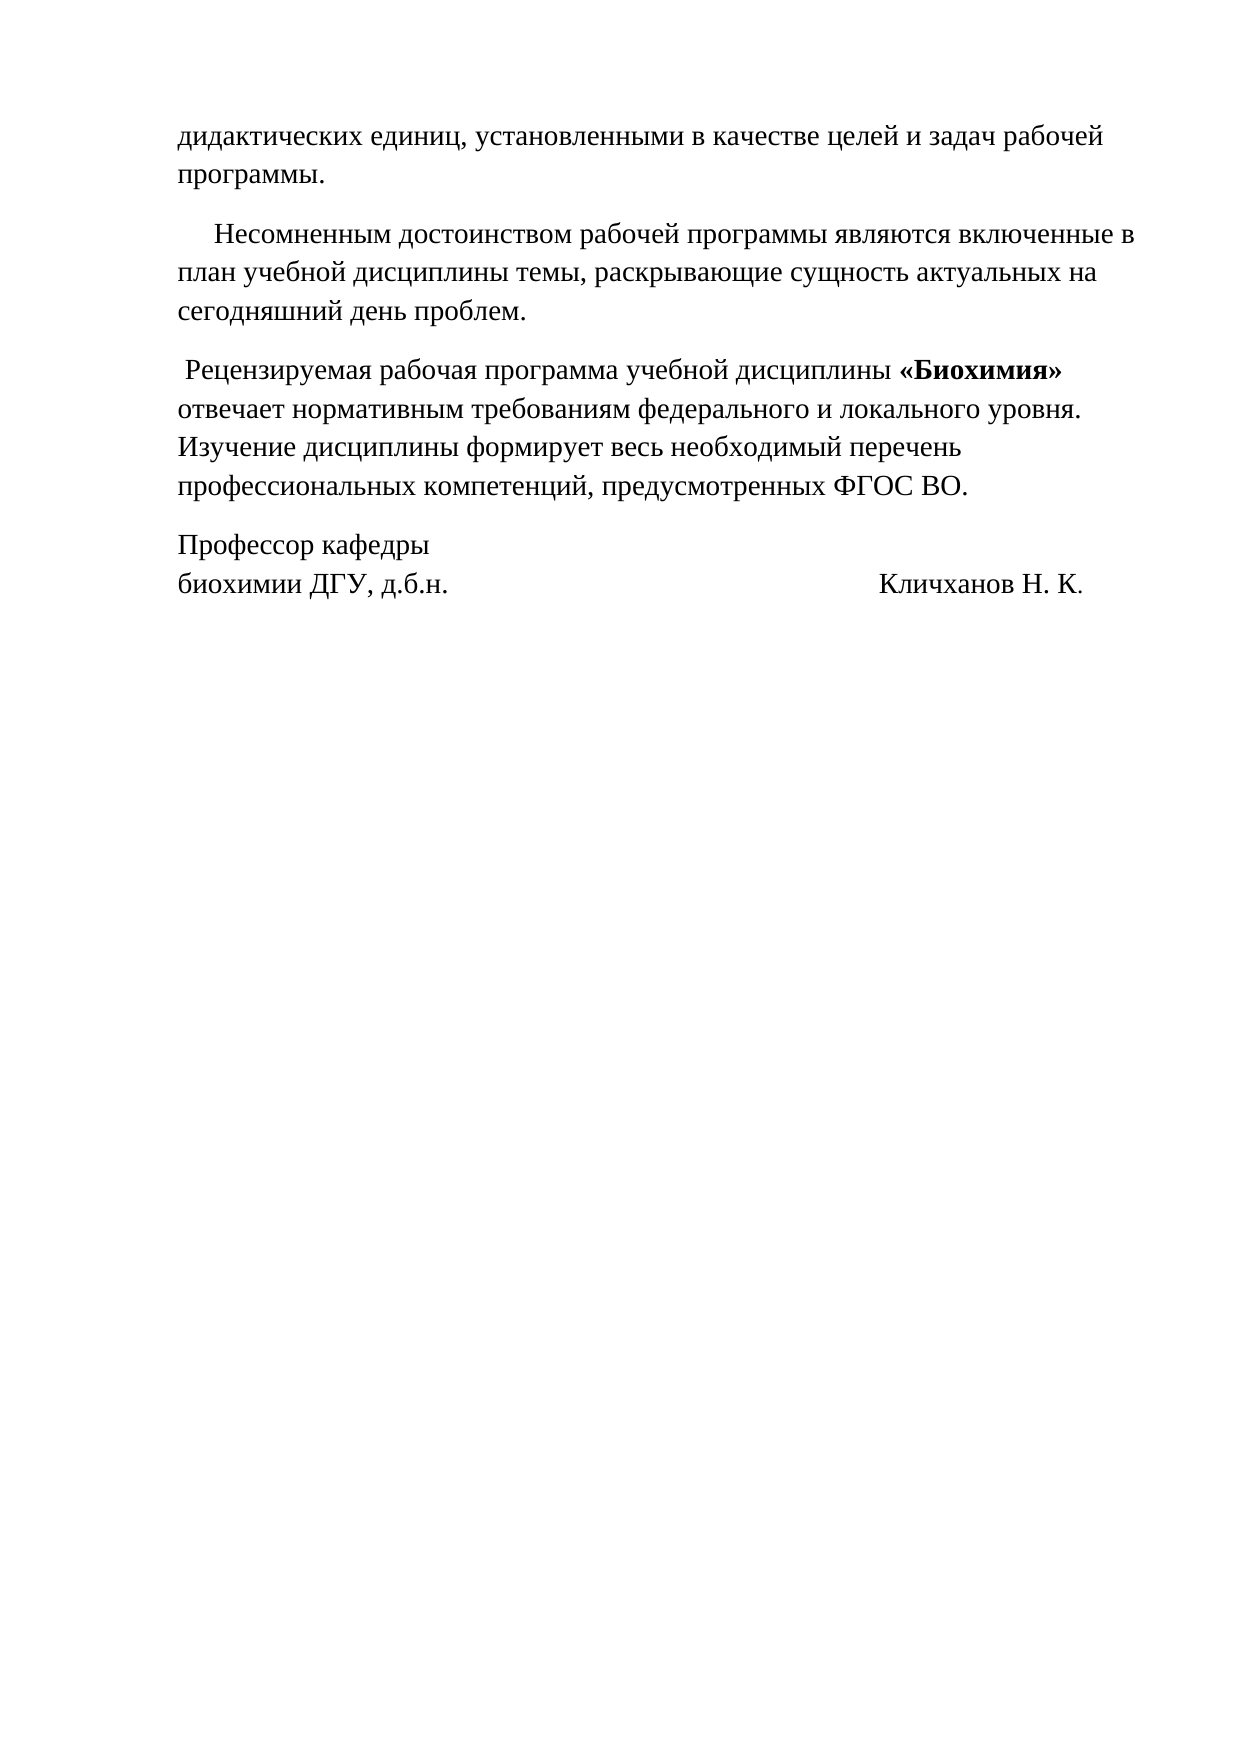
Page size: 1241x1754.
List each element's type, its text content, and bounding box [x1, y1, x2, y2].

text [177, 118, 1152, 190]
text Рецензируемая рабочая программа учебной дисциплины «Биохимия» отвечает нормативным требованиям федерального и локального уровня. Изучение дисциплины формирует весь необходимый перечень профессиональных компетенций, предусмотренных ФГОС ВО. [177, 352, 1152, 502]
text Профессор кафедры биохимии ДГУ, д.б.н. Кличханов Н. К. [177, 527, 1152, 599]
text Несомненным достоинством рабочей программы являются включенные в план учебной дисциплины темы, раскрывающие сущность актуальных на сегодняшний день проблем. [177, 216, 1152, 327]
